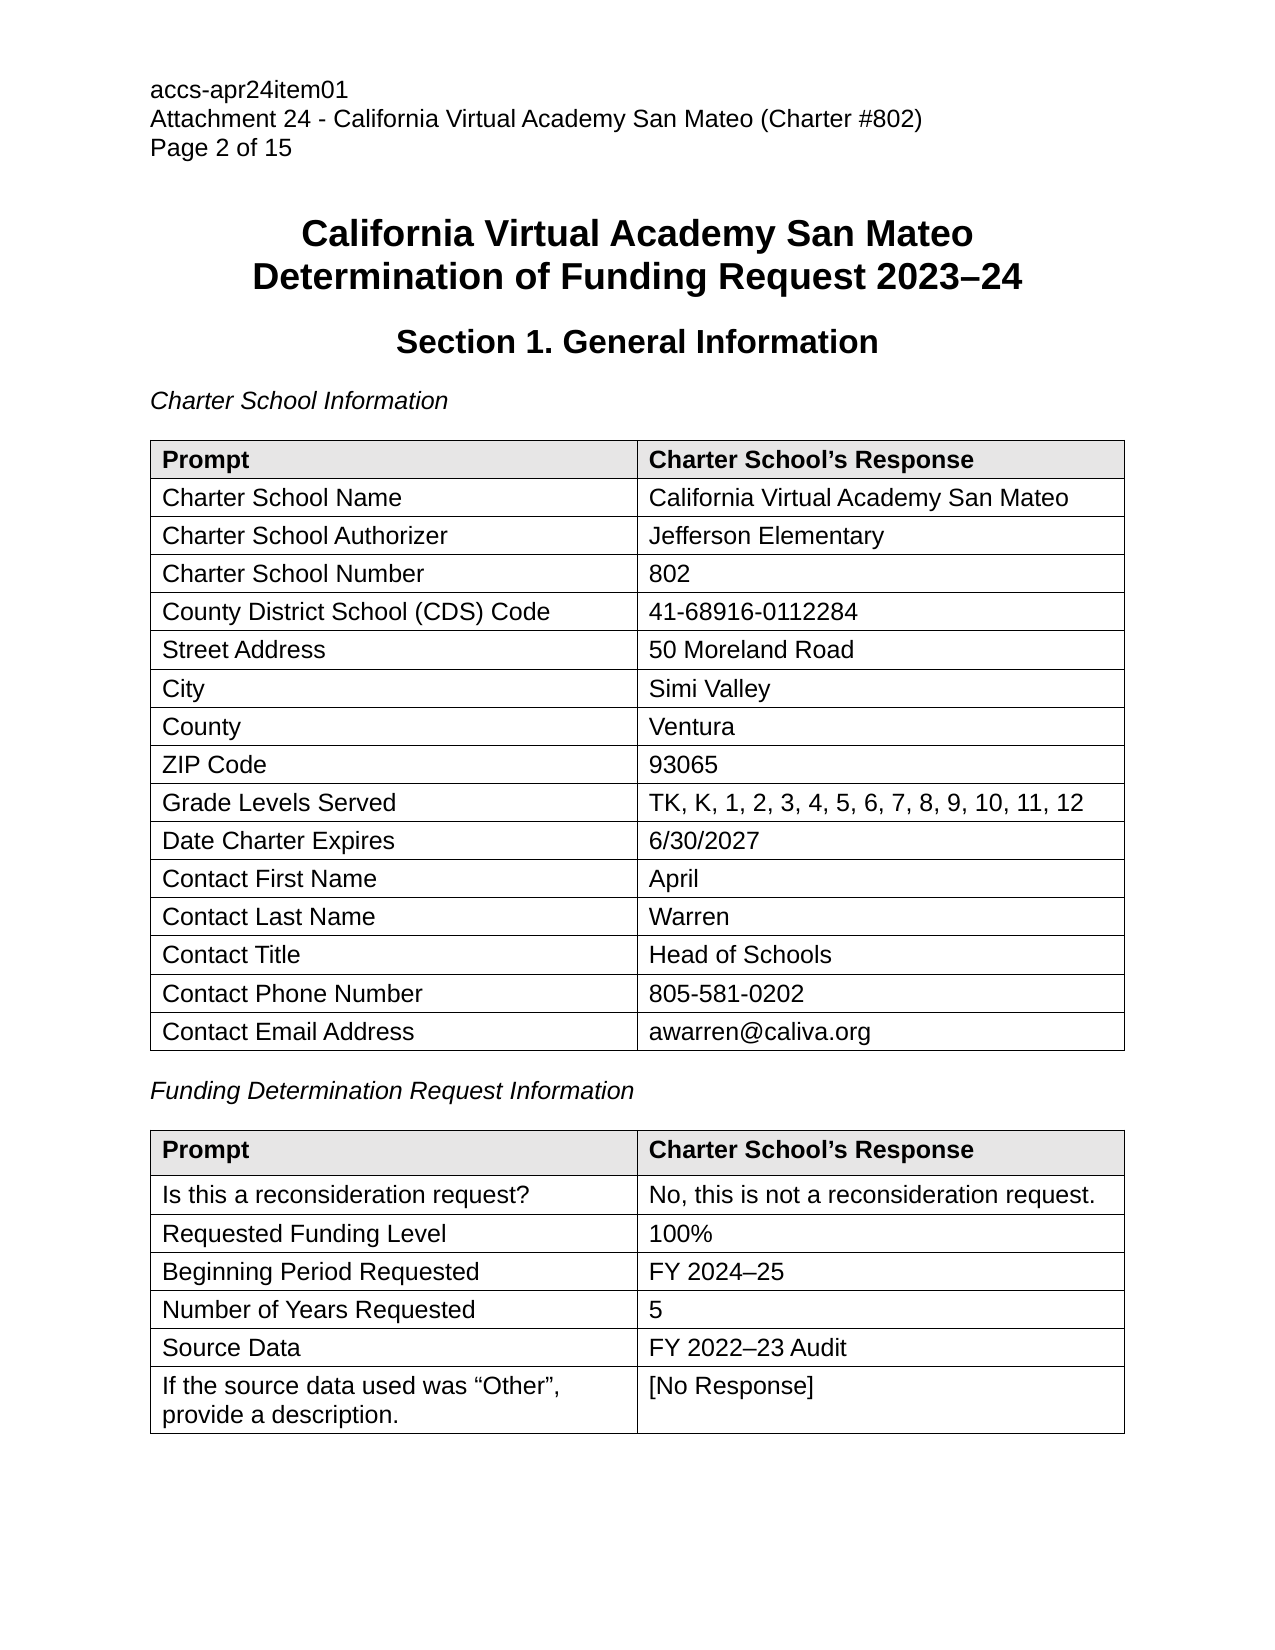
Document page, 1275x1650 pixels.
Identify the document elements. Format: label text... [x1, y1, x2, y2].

table_cell 41-68916-0112284 [638, 593, 1124, 630]
table_cell Jefferson Elementary [638, 517, 1124, 554]
table_cell Ventura [638, 708, 1124, 745]
table_cell 100% [638, 1215, 1124, 1252]
table_cell Charter School Name [151, 479, 637, 516]
table_cell Charter School Number [151, 555, 637, 592]
table_cell TK, K, 1, 2, 3, 4, 5, 6, 7, 8, 9, 10, 11, 12 [638, 784, 1124, 821]
table_cell City [151, 670, 637, 707]
table_cell Contact First Name [151, 860, 637, 897]
table_cell Contact Title [151, 936, 637, 973]
table_cell If the source data used was “Other”, provide a description. [151, 1367, 637, 1433]
table_cell Warren [638, 898, 1124, 935]
table_cell Date Charter Expires [151, 822, 637, 859]
table_cell Charter School Authorizer [151, 517, 637, 554]
table_cell FY 2024–25 [638, 1253, 1124, 1290]
table_cell Contact Last Name [151, 898, 637, 935]
table_cell FY 2022–23 Audit [638, 1329, 1124, 1366]
table_cell Beginning Period Requested [151, 1253, 637, 1290]
table_cell County [151, 708, 637, 745]
table_cell Contact Phone Number [151, 975, 637, 1012]
table_cell 6/30/2027 [638, 822, 1124, 859]
table_header Prompt [151, 441, 637, 478]
table_header Charter School’s Response [638, 441, 1124, 478]
subtitle Section 1. General Information [150, 322, 1125, 361]
table_cell [No Response] [638, 1367, 1124, 1433]
table_cell Simi Valley [638, 670, 1124, 707]
text Charter School Information [150, 386, 1125, 415]
table_cell Number of Years Requested [151, 1291, 637, 1328]
table_cell awarren@caliva.org [638, 1013, 1124, 1050]
table_cell Source Data [151, 1329, 637, 1366]
table_cell California Virtual Academy San Mateo [638, 479, 1124, 516]
table_cell County District School (CDS) Code [151, 593, 637, 630]
table_header Prompt [151, 1131, 637, 1175]
table_cell Head of Schools [638, 936, 1124, 973]
table_cell April [638, 860, 1124, 897]
table_cell 50 Moreland Road [638, 631, 1124, 668]
text Funding Determination Request Information [150, 1076, 1125, 1104]
table_cell Contact Email Address [151, 1013, 637, 1050]
table_cell Requested Funding Level [151, 1215, 637, 1252]
subtitle California Virtual Academy San Mateo Determination of Funding Request 2023–24 [150, 211, 1125, 297]
table_cell 805-581-0202 [638, 975, 1124, 1012]
table_cell 5 [638, 1291, 1124, 1328]
table_cell Street Address [151, 631, 637, 668]
table_header Charter School’s Response [638, 1131, 1124, 1175]
table_cell Is this a reconsideration request? [151, 1176, 637, 1213]
table_cell ZIP Code [151, 746, 637, 783]
table_cell No, this is not a reconsideration request. [638, 1176, 1124, 1213]
table_cell Grade Levels Served [151, 784, 637, 821]
table_cell 802 [638, 555, 1124, 592]
table_cell 93065 [638, 746, 1124, 783]
